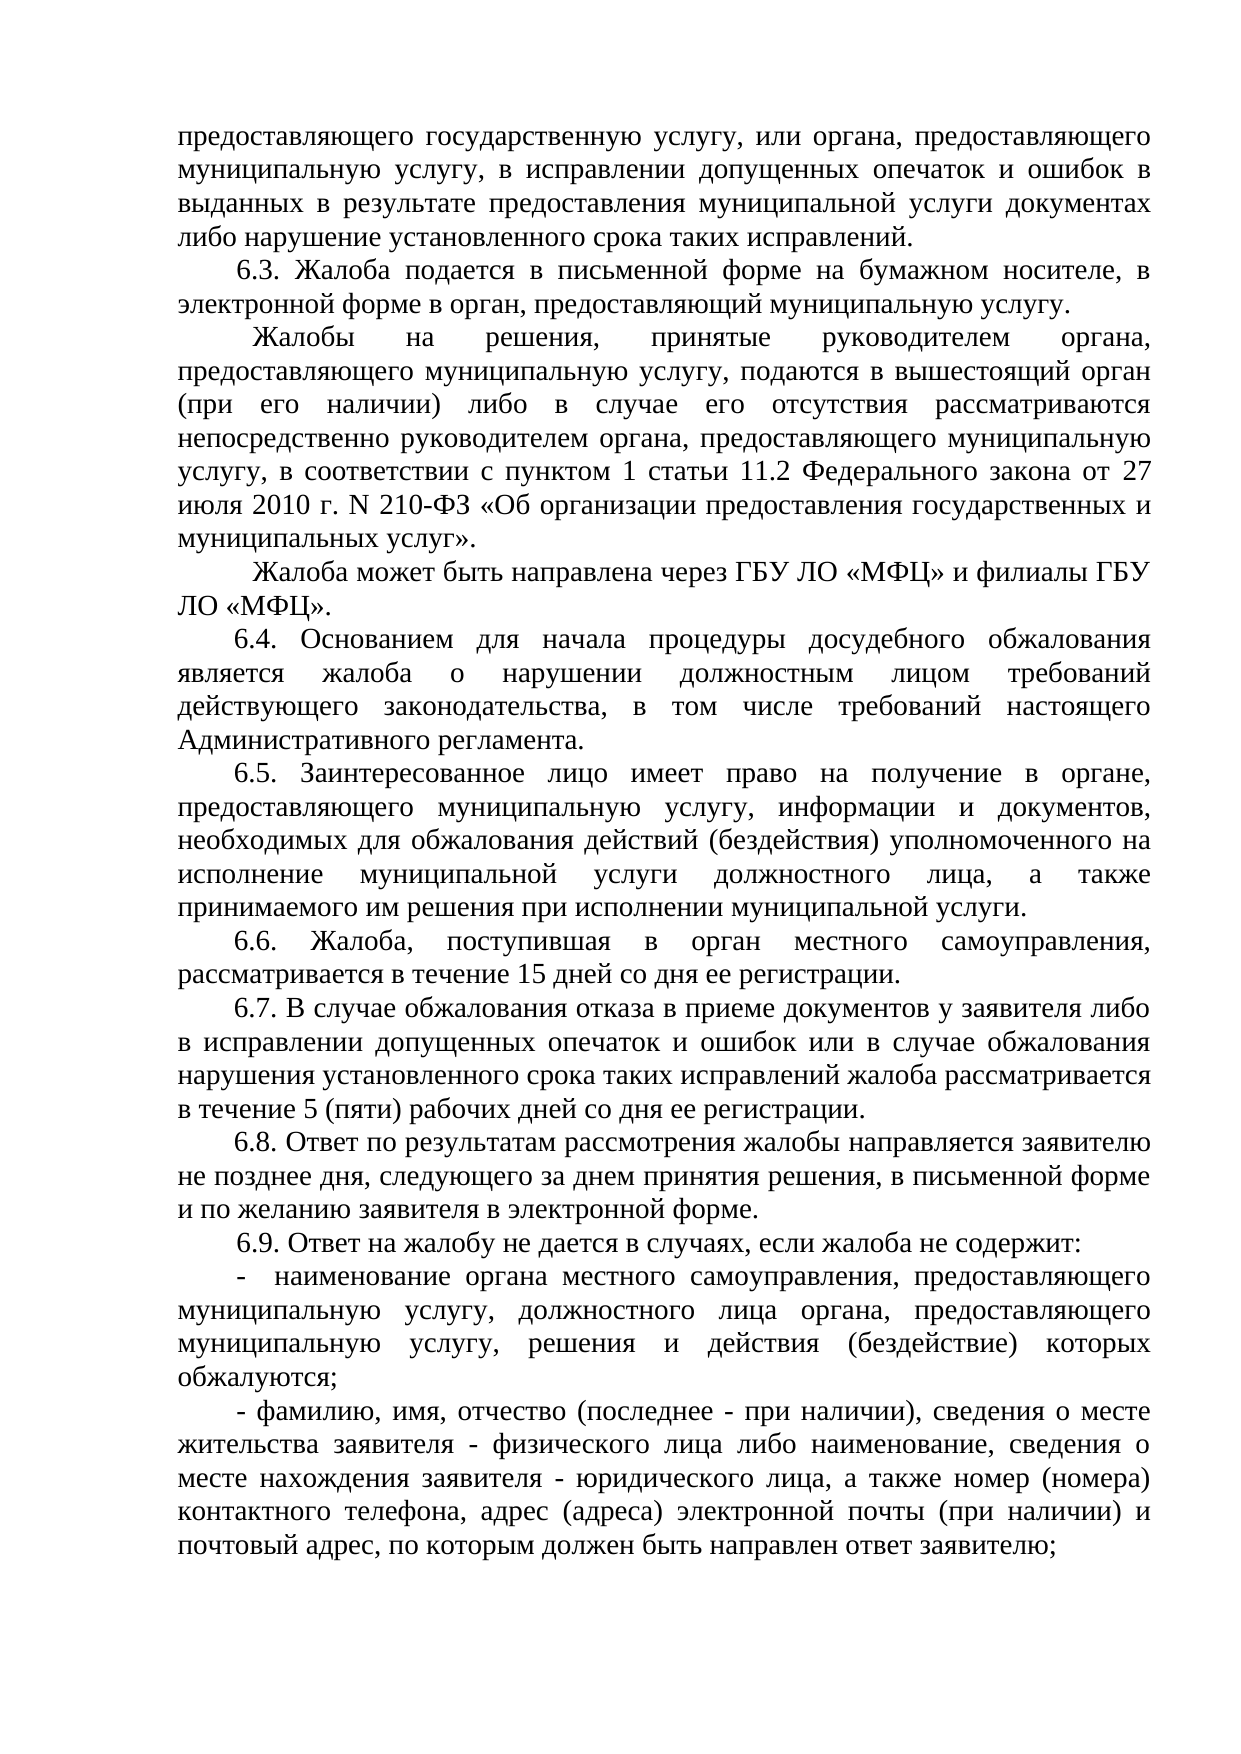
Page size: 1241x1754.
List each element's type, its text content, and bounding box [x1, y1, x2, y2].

text 6.8. Ответ по результатам рассмотрения жалобы направляется заявителю не позднее дня, следующего за днем принятия решения, в письменной форме и по желанию заявителя в электронной форме. [177, 1124, 1152, 1225]
text 6.6. Жалоба, поступившая в орган местного самоуправления, рассматривается в течение 15 дней со дня ее регистрации. [177, 923, 1152, 990]
text 6.3. Жалоба подается в письменной форме на бумажном носителе, в электронной форме в орган, предоставляющий муниципальную услугу. [177, 252, 1152, 319]
text - фамилию, имя, отчество (последнее - при наличии), сведения о месте жительства заявителя - физического лица либо наименование, сведения о месте нахождения заявителя - юридического лица, а также номер (номера) контактного телефона, адрес (адреса) электронной почты (при наличии) и почтовый адрес, по которым должен быть направлен ответ заявителю; [177, 1393, 1152, 1560]
text 6.5. Заинтересованное лицо имеет право на получение в органе, предоставляющего муниципальную услугу, информации и документов, необходимых для обжалования действий (бездействия) уполномоченного на исполнение муниципальной услуги должностного лица, а также принимаемого им решения при исполнении муниципальной услуги. [177, 755, 1152, 923]
text Жалобы на решения, принятые руководителем органа, предоставляющего муниципальную услугу, подаются в вышестоящий орган (при его наличии) либо в случае его отсутствия рассматриваются непосредственно руководителем органа, предоставляющего муниципальную услугу, в соответствии с пунктом 1 статьи 11.2 Федерального закона от 27 июля 2010 г. N 210-ФЗ «Об организации предоставления государственных и муниципальных услуг». [177, 319, 1152, 554]
text - наименование органа местного самоуправления, предоставляющего муниципальную услугу, должностного лица органа, предоставляющего муниципальную услугу, решения и действия (бездействие) которых обжалуются; [177, 1258, 1152, 1393]
text 6.4. Основанием для начала процедуры досудебного обжалования является жалоба о нарушении должностным лицом требований действующего законодательства, в том числе требований настоящего Административного регламента. [177, 621, 1152, 755]
text Жалоба может быть направлена через ГБУ ЛО «МФЦ» и филиалы ГБУ ЛО «МФЦ». [177, 554, 1152, 621]
text 6.9. Ответ на жалобу не дается в случаях, если жалоба не содержит: [177, 1225, 1152, 1258]
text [177, 118, 1152, 252]
text 6.7. В случае обжалования отказа в приеме документов у заявителя либо в исправлении допущенных опечаток и ошибок или в случае обжалования нарушения установленного срока таких исправлений жалоба рассматривается в течение 5 (пяти) рабочих дней со дня ее регистрации. [177, 990, 1152, 1124]
